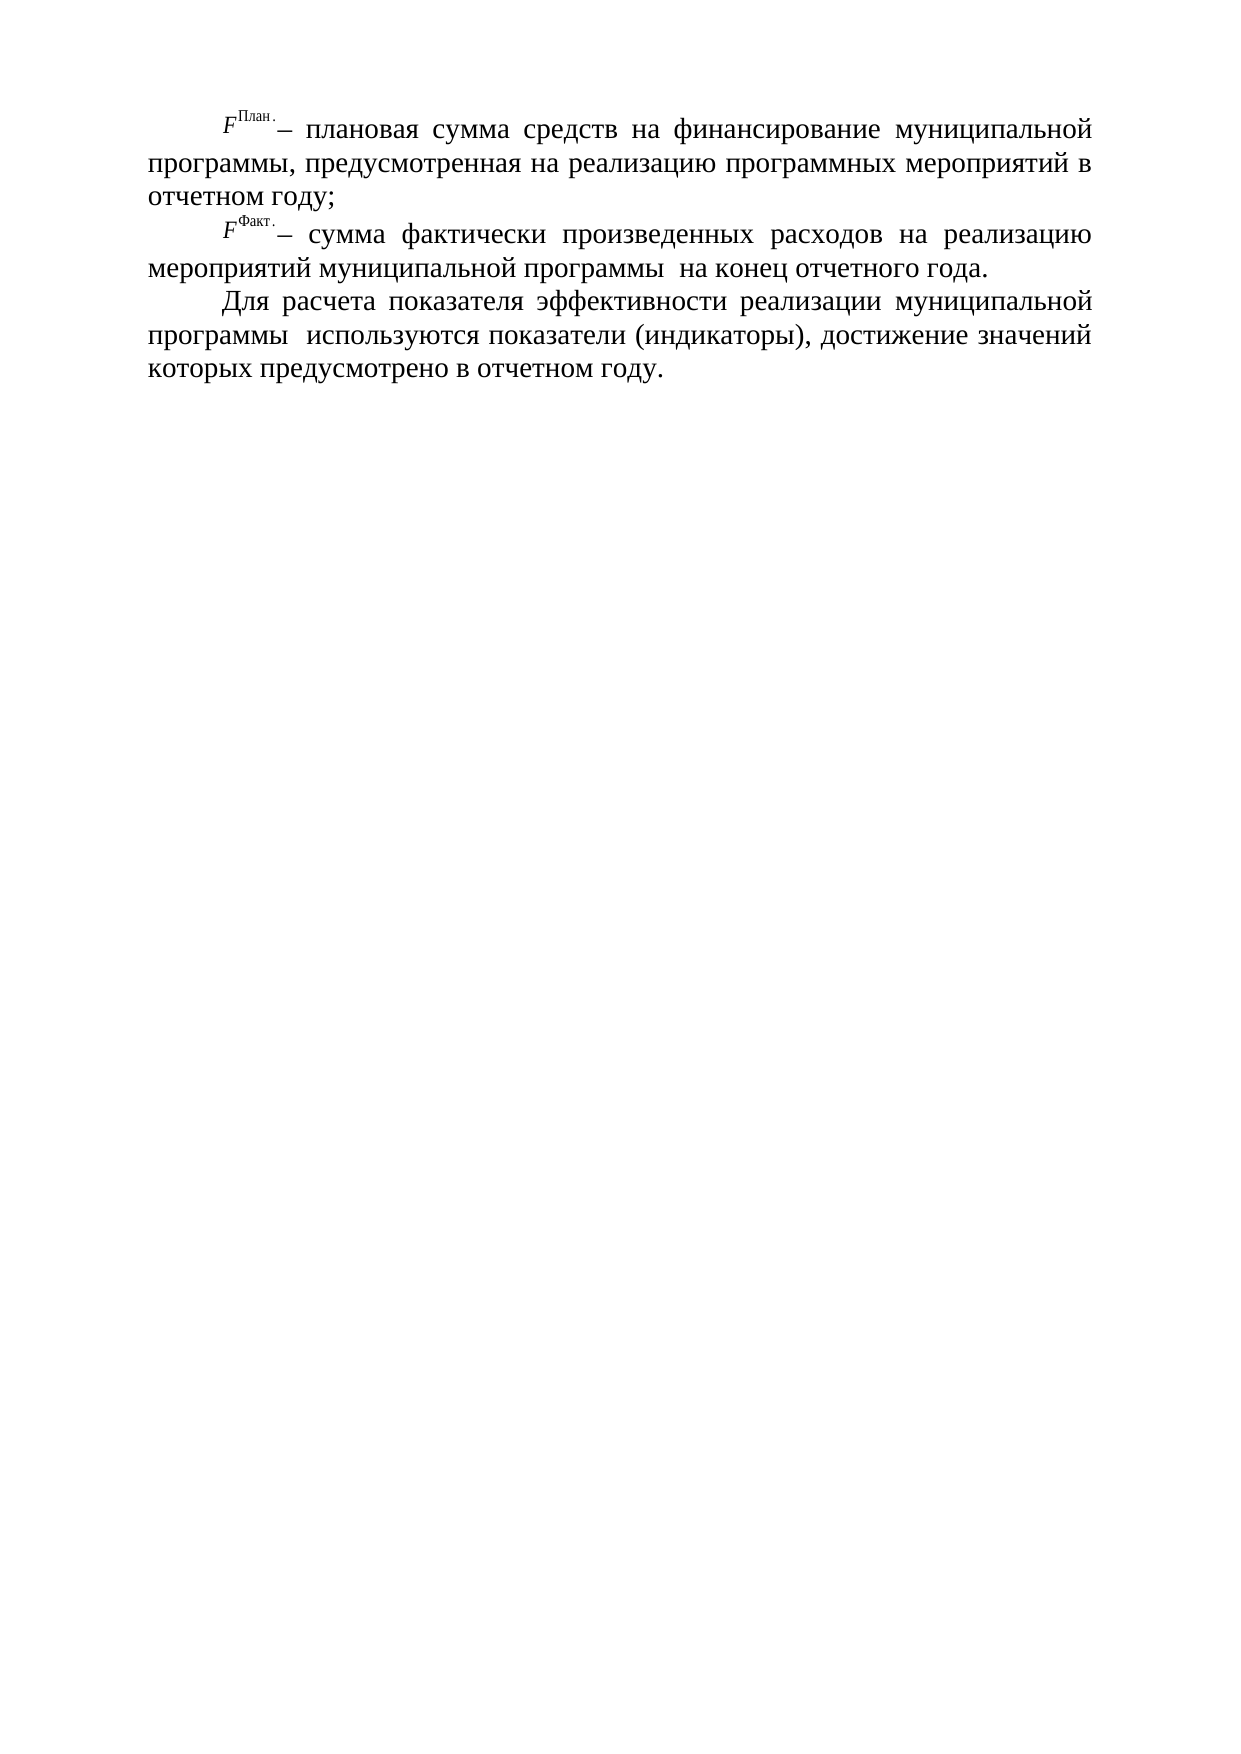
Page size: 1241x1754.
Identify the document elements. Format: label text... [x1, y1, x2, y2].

text Для расчета показателя эффективности реализации муниципальной программы используются показатели (индикаторы), достижение значений которых предусмотрено в отчетном году. [148, 283, 1092, 384]
text – плановая сумма средств на финансирование муниципальной программы, предусмотренная на реализацию программных мероприятий в отчетном году; [148, 107, 1092, 212]
text – сумма фактически произведенных расходов на реализацию мероприятий муниципальной программы на конец отчетного года. [148, 212, 1092, 283]
